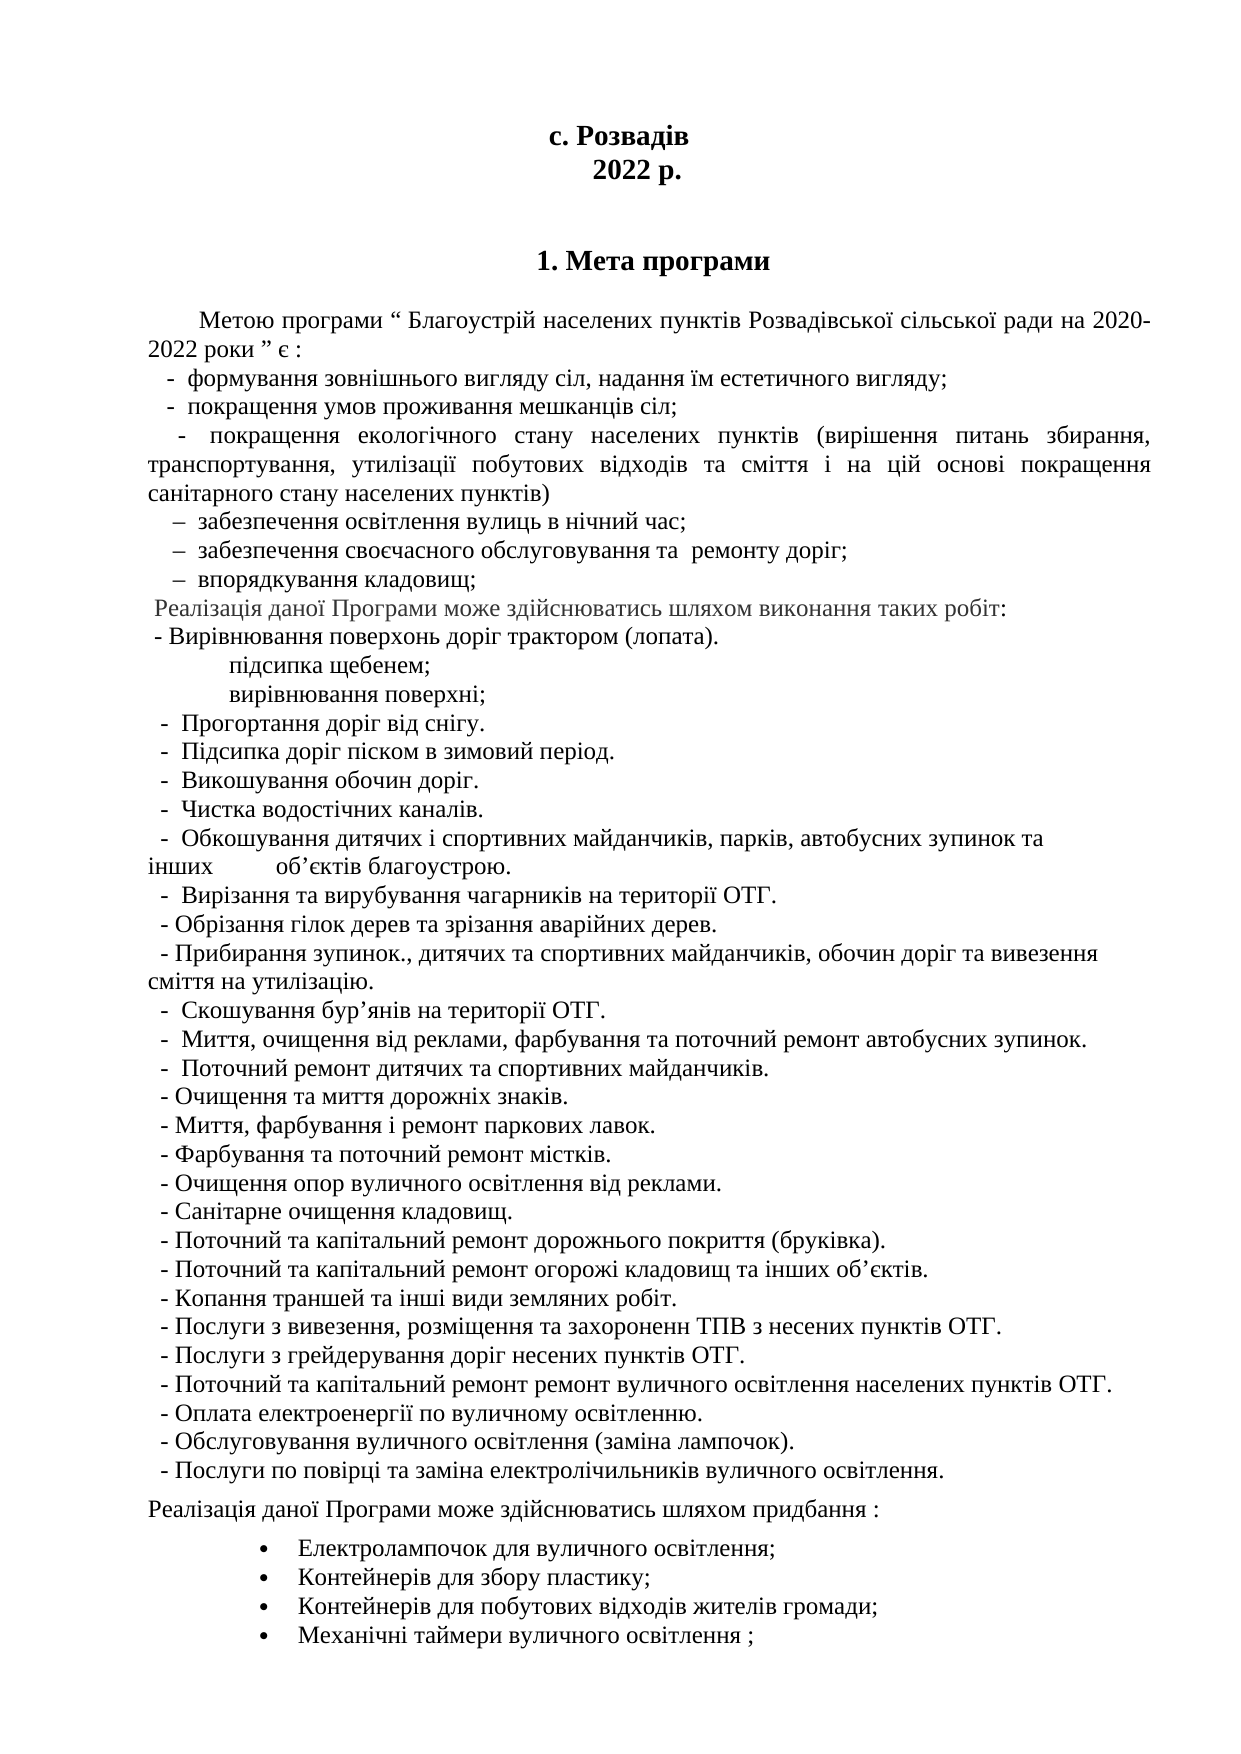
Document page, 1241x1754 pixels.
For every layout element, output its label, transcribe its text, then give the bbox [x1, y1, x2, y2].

text - Вирівнювання поверхонь доріг трактором (лопата). [148, 621, 1152, 650]
text с. Розвадів [148, 118, 1152, 152]
text підсипка щебенем; [148, 650, 1152, 679]
text – впорядкування кладовищ; [148, 564, 1152, 593]
text - Обрізання гілок дерев та зрізання аварійних дерев. [148, 909, 1152, 938]
text Метою програми “ Благоустрій населених пунктів Розвадівської сільської ради на 2020-2022 роки ” є : [148, 305, 1152, 363]
text - Послуги з вивезення, розміщення та захороненн ТПВ з несених пунктів ОТГ. [148, 1311, 1152, 1340]
text Реалізація даної Програми може здійснюватись шляхом придбання : [148, 1494, 1152, 1523]
list Механічні таймери вуличного освітлення ; [260, 1620, 1152, 1648]
text - покращення екологічного стану населених пунктів (вирішення питань збирання, транспортування, утилізації побутових відходів та сміття і на цій основі покращення санітарного стану населених пунктів) [148, 420, 1152, 506]
text - Копання траншей та інші види земляних робіт. [148, 1283, 1152, 1311]
list Контейнерів для побутових відходів жителів громади; [260, 1591, 1152, 1620]
text - Миття, очищення від реклами, фарбування та поточний ремонт автобусних зупинок. [148, 1024, 1152, 1053]
text - Обкошування дитячих і спортивних майданчиків, парків, автобусних зупинок та інших об’єктів благоустрою. [148, 823, 1152, 880]
text - Миття, фарбування і ремонт паркових лавок. [148, 1110, 1152, 1139]
text - Чистка водостічних каналів. [148, 794, 1152, 823]
text - Поточний та капітальний ремонт огорожі кладовищ та інших об’єктів. [148, 1254, 1152, 1283]
text 1. Мета програми [148, 243, 1152, 276]
text - Підсипка доріг піском в зимовий період. [148, 736, 1152, 765]
text - Оплата електроенергії по вуличному освітленню. [148, 1398, 1152, 1426]
text - Санітарне очищення кладовищ. [148, 1196, 1152, 1225]
text - покращення умов проживання мешканців сіл; [148, 391, 1152, 420]
text - Скошування бур’янів на території ОТГ. [148, 995, 1152, 1024]
text – забезпечення своєчасного обслуговування та ремонту доріг; [148, 535, 1152, 564]
text - Прогортання доріг від снігу. [148, 708, 1152, 736]
text - Очищення та миття дорожніх знаків. [148, 1081, 1152, 1110]
list Контейнерів для збору пластику; [260, 1562, 1152, 1591]
text - Фарбування та поточний ремонт містків. [148, 1139, 1152, 1168]
text 2022 р. [148, 152, 1152, 185]
text - Прибирання зупинок., дитячих та спортивних майданчиків, обочин доріг та вивезення сміття на утилізацію. [148, 938, 1152, 995]
text – забезпечення освітлення вулиць в нічний час; [148, 506, 1152, 535]
text - формування зовнішнього вигляду сіл, надання їм естетичного вигляду; [148, 363, 1152, 391]
text - Поточний та капітальний ремонт дорожнього покриття (бруківка). [148, 1225, 1152, 1254]
text - Поточний ремонт дитячих та спортивних майданчиків. [148, 1053, 1152, 1081]
text вирівнювання поверхні; [148, 679, 1152, 708]
text - Обслуговування вуличного освітлення (заміна лампочок). [148, 1426, 1152, 1455]
text - Послуги по повірці та заміна електролічильників вуличного освітлення. [148, 1455, 1152, 1484]
list Електролампочок для вуличного освітлення; [260, 1533, 1152, 1562]
text - Послуги з грейдерування доріг несених пунктів ОТГ. [148, 1340, 1152, 1369]
text - Поточний та капітальний ремонт ремонт вуличного освітлення населених пунктів ОТГ. [148, 1369, 1152, 1398]
text - Вирізання та вирубування чагарників на території ОТГ. [148, 880, 1152, 909]
text - Очищення опор вуличного освітлення від реклами. [148, 1168, 1152, 1196]
text - Викошування обочин доріг. [148, 765, 1152, 794]
